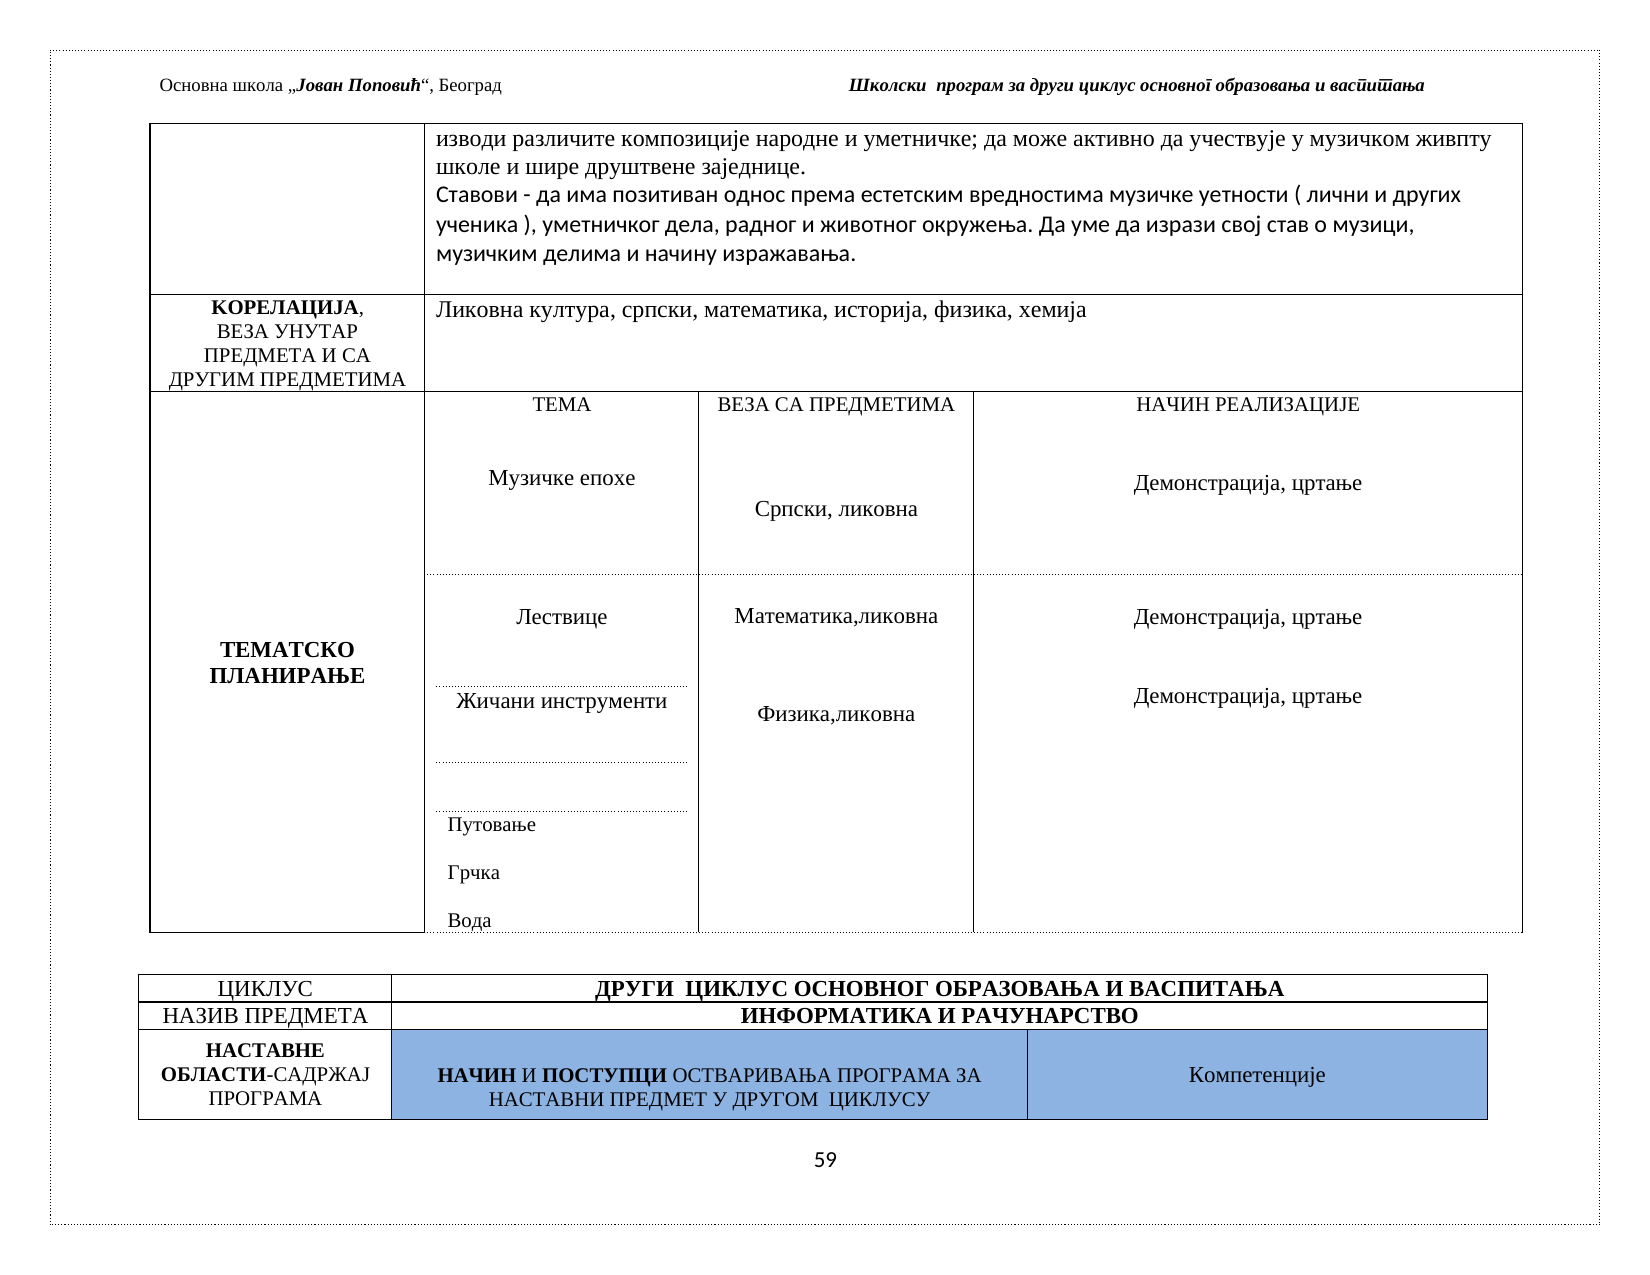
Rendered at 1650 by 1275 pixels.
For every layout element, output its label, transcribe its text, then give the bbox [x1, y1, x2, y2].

table_cell ВЕЗА СА ПРЕДМЕТИМА Српски, ликовна [699, 392, 973, 574]
table_cell KОРЕЛАЦИЈА, ВЕЗА УНУТАР ПРЕДМЕТА И СА ДРУГИМ ПРЕДМЕТИМА [151, 295, 424, 391]
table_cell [139, 1030, 391, 1119]
table_header ДРУГИ ЦИКЛУС ОСНОВНОГ ОБРАЗОВАЊА И ВАСПИТАЊА [392, 975, 1487, 1001]
table_cell Ликовна култура, српски, математика, историја, физика, хемија [425, 295, 1522, 391]
table_header ЦИКЛУС [139, 975, 391, 1001]
table_cell Лествице [425, 574, 698, 932]
table_cell Демонстрација, цртање Демонстрација, цртање [974, 574, 1522, 932]
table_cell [392, 1030, 1027, 1119]
table_cell ТЕМАТСКО ПЛАНИРАЊЕ [151, 392, 424, 932]
table_cell Математика,ликовна Физика,ликовна [699, 574, 973, 932]
table_cell ИНФОРМАТИКА И РАЧУНАРСТВО [392, 1003, 1487, 1029]
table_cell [425, 124, 1522, 294]
table_cell Компетенције [1028, 1030, 1487, 1119]
table_cell ТЕМА Mузичке епохе [425, 392, 698, 574]
table_cell НАЗИВ ПРЕДМЕТА [139, 1003, 391, 1029]
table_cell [151, 124, 424, 294]
table_cell НАЧИН РЕАЛИЗАЦИЈЕ Демонстрација, цртање [974, 392, 1522, 574]
